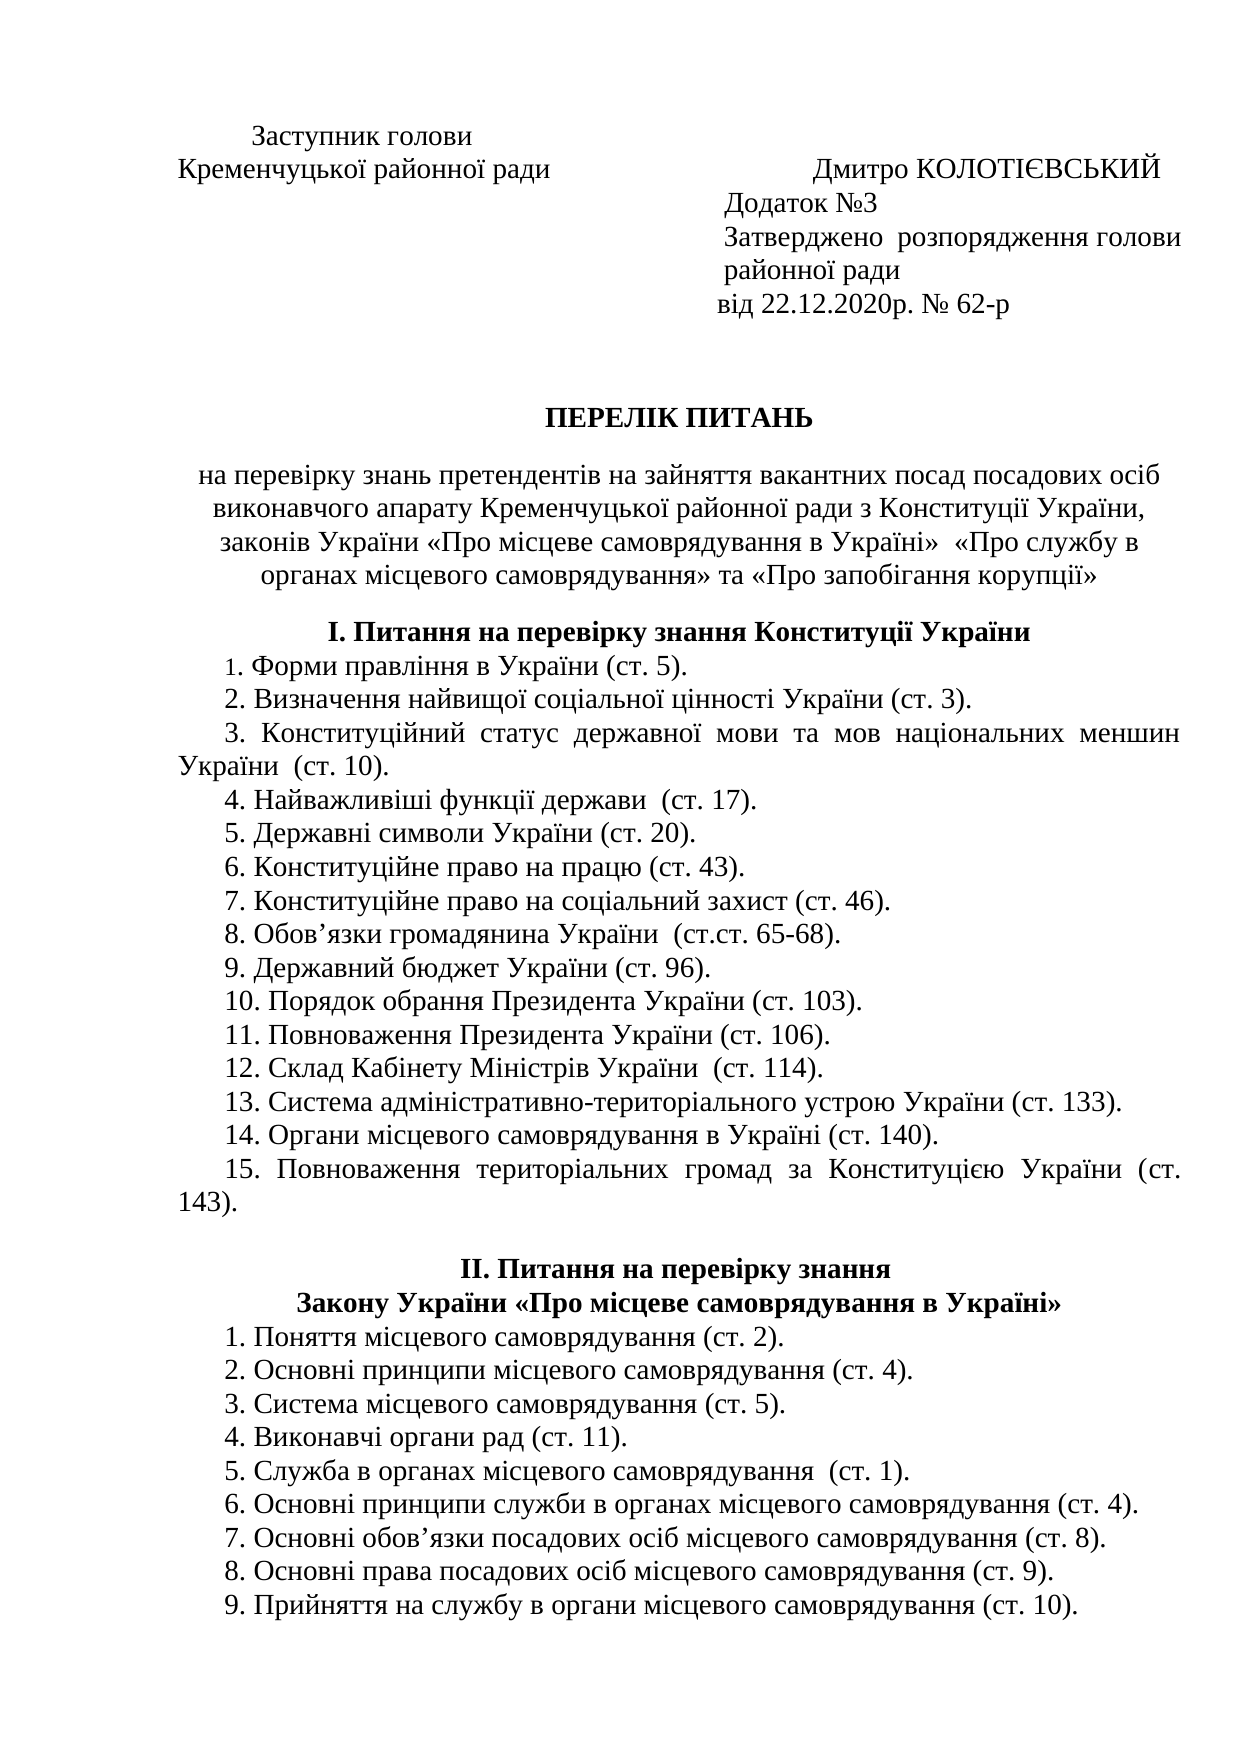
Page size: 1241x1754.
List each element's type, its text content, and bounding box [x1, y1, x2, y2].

text 6. Основні принципи служби в органах місцевого самоврядування (ст. 4). [177, 1486, 1181, 1520]
text 14. Органи місцевого самоврядування в Україні (ст. 140). [177, 1117, 1181, 1151]
text від 22.12.2020р. № 62-р [177, 286, 1181, 319]
text на перевірку знань претендентів на зайняття вакантних посад посадових осіб виконавчого апарату Кременчуцької районної ради з Конституції України, законів України «Про місцеве самоврядування в Україні» «Про службу в органах місцевого самоврядування» та «Про запобігання корупції» [177, 457, 1181, 591]
text 6. Конституційне право на працю (ст. 43). [177, 849, 1181, 883]
text 4. Виконавчі органи рад (ст. 11). [177, 1419, 1181, 1453]
text 7. Конституційне право на соціальний захист (ст. 46). [177, 883, 1181, 916]
text 1. Поняття місцевого самоврядування (ст. 2). [177, 1319, 1181, 1352]
text 2. Основні принципи місцевого самоврядування (ст. 4). [177, 1352, 1181, 1386]
text 15. Повноваження територіальних громад за Конституцією України (ст. 143). [177, 1151, 1181, 1218]
text 4. Найважливіші функції держави (ст. 17). [177, 782, 1181, 816]
text 5. Державні символи України (ст. 20). [177, 816, 1181, 849]
text 2. Визначення найвищої соціальної цінності України (ст. 3). [177, 681, 1181, 715]
text 3. Конституційний статус державної мови та мов національних меншин України (ст. 10). [177, 715, 1181, 782]
text Додаток №3 [177, 185, 1181, 219]
text 11. Повноваження Президента України (ст. 106). [177, 1017, 1181, 1050]
text 1. Форми правління в України (ст. 5). [177, 648, 1181, 681]
text 12. Склад Кабінету Міністрів України (ст. 114). [177, 1050, 1181, 1084]
text I. Питання на перевірку знання Конституції України [224, 614, 1134, 648]
text ПЕРЕЛІК ПИТАНЬ [177, 400, 1181, 433]
text 9. Державний бюджет України (ст. 96). [177, 950, 1181, 983]
text 13. Система адміністративно-територіального устрою України (ст. 133). [177, 1084, 1181, 1117]
text II. Питання на перевірку знання [224, 1252, 1134, 1285]
text 9. Прийняття на службу в органи місцевого самоврядування (ст. 10). [177, 1587, 1181, 1621]
text Затверджено розпорядження голови районної ради [723, 219, 1181, 286]
text 8. Обов’язки громадянина України (ст.ст. 65-68). [177, 916, 1181, 950]
text 7. Основні обов’язки посадових осіб місцевого самоврядування (ст. 8). [177, 1520, 1181, 1553]
text 3. Система місцевого самоврядування (ст. 5). [177, 1386, 1181, 1419]
text 10. Порядок обрання Президента України (ст. 103). [177, 983, 1181, 1017]
text Заступник голови [177, 118, 1181, 152]
text Закону України «Про місцеве самоврядування в Україні» [224, 1285, 1134, 1319]
text Кременчуцької районної ради Дмитро КОЛОТІЄВСЬКИЙ [177, 152, 1181, 185]
text 8. Основні права посадових осіб місцевого самоврядування (ст. 9). [177, 1553, 1181, 1587]
text 5. Служба в органах місцевого самоврядування (ст. 1). [177, 1453, 1181, 1486]
